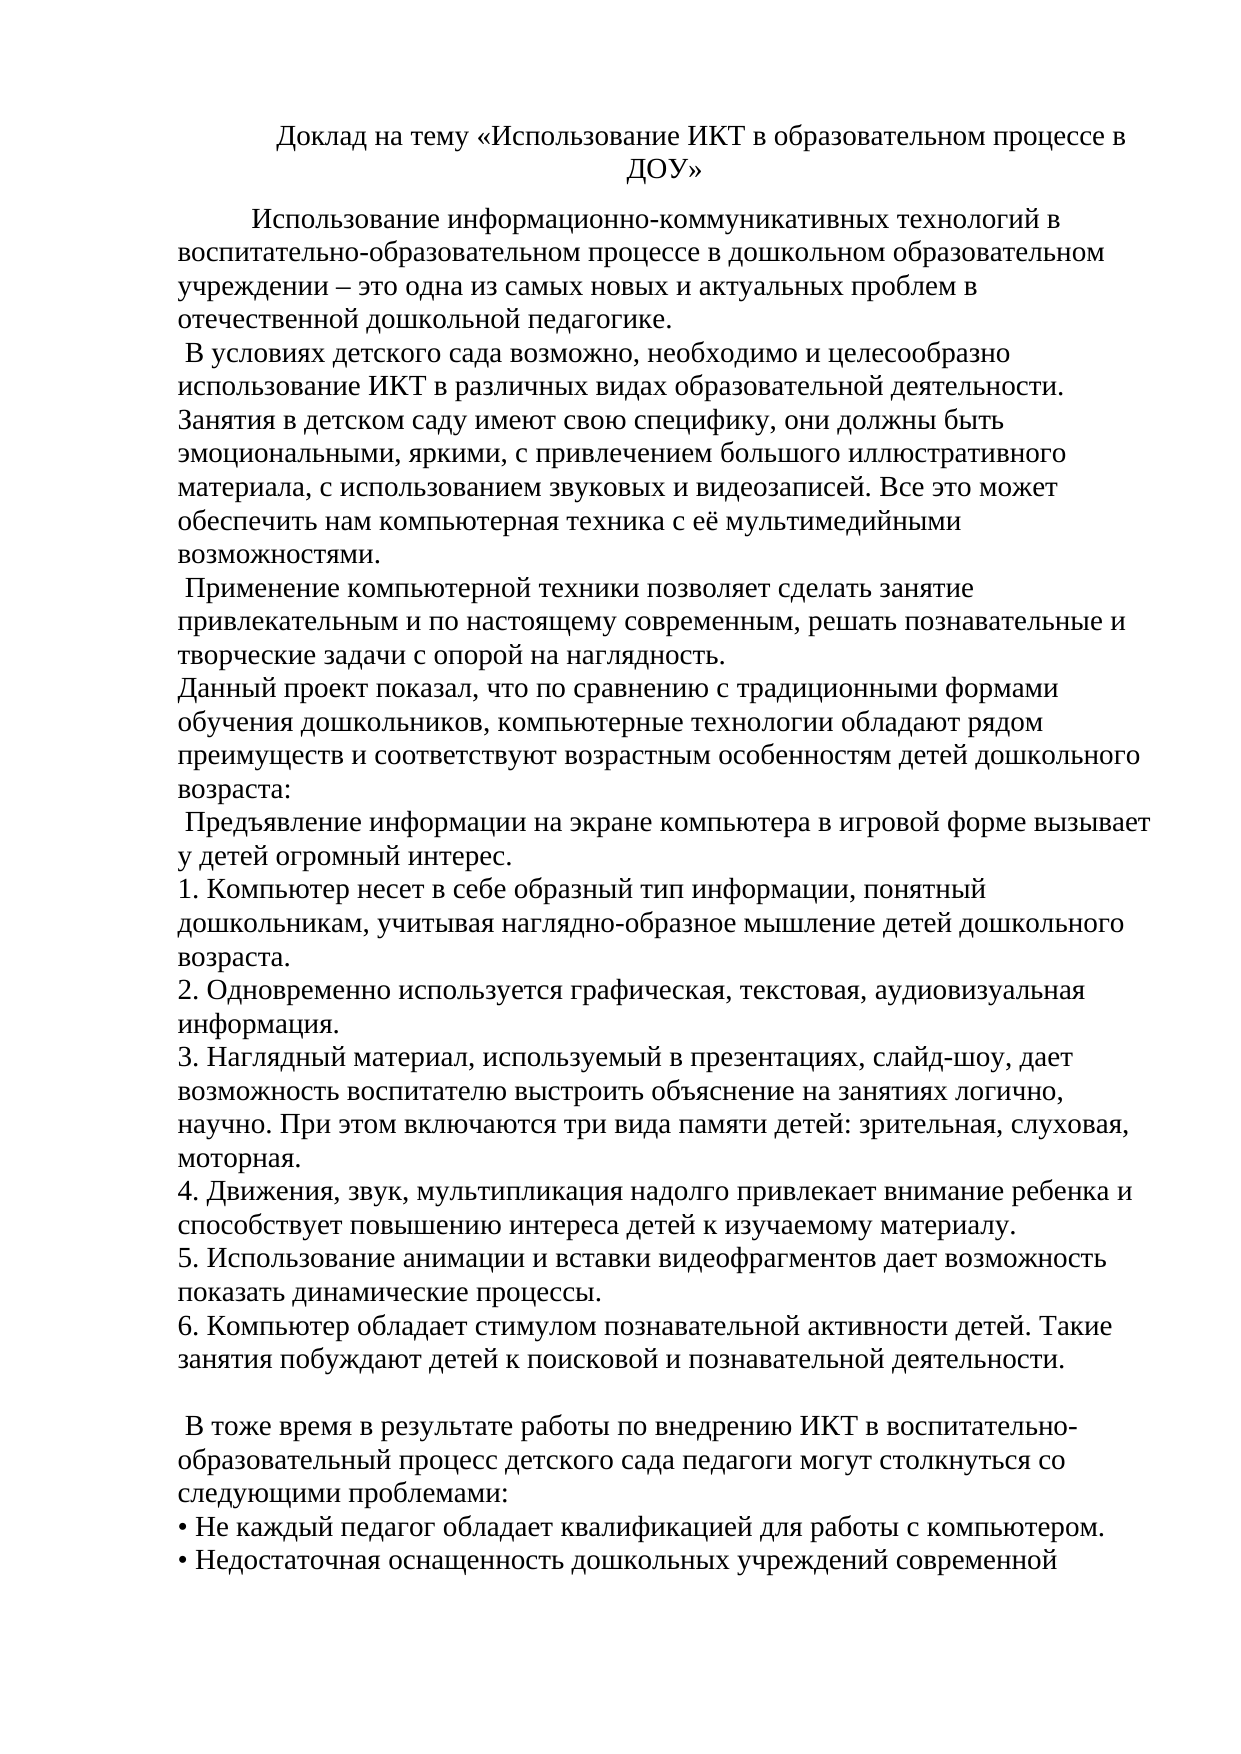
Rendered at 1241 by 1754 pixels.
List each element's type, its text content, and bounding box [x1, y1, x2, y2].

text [177, 201, 1152, 1576]
text Доклад на тему «Использование ИКТ в образовательном процессе в ДОУ» [177, 118, 1152, 185]
